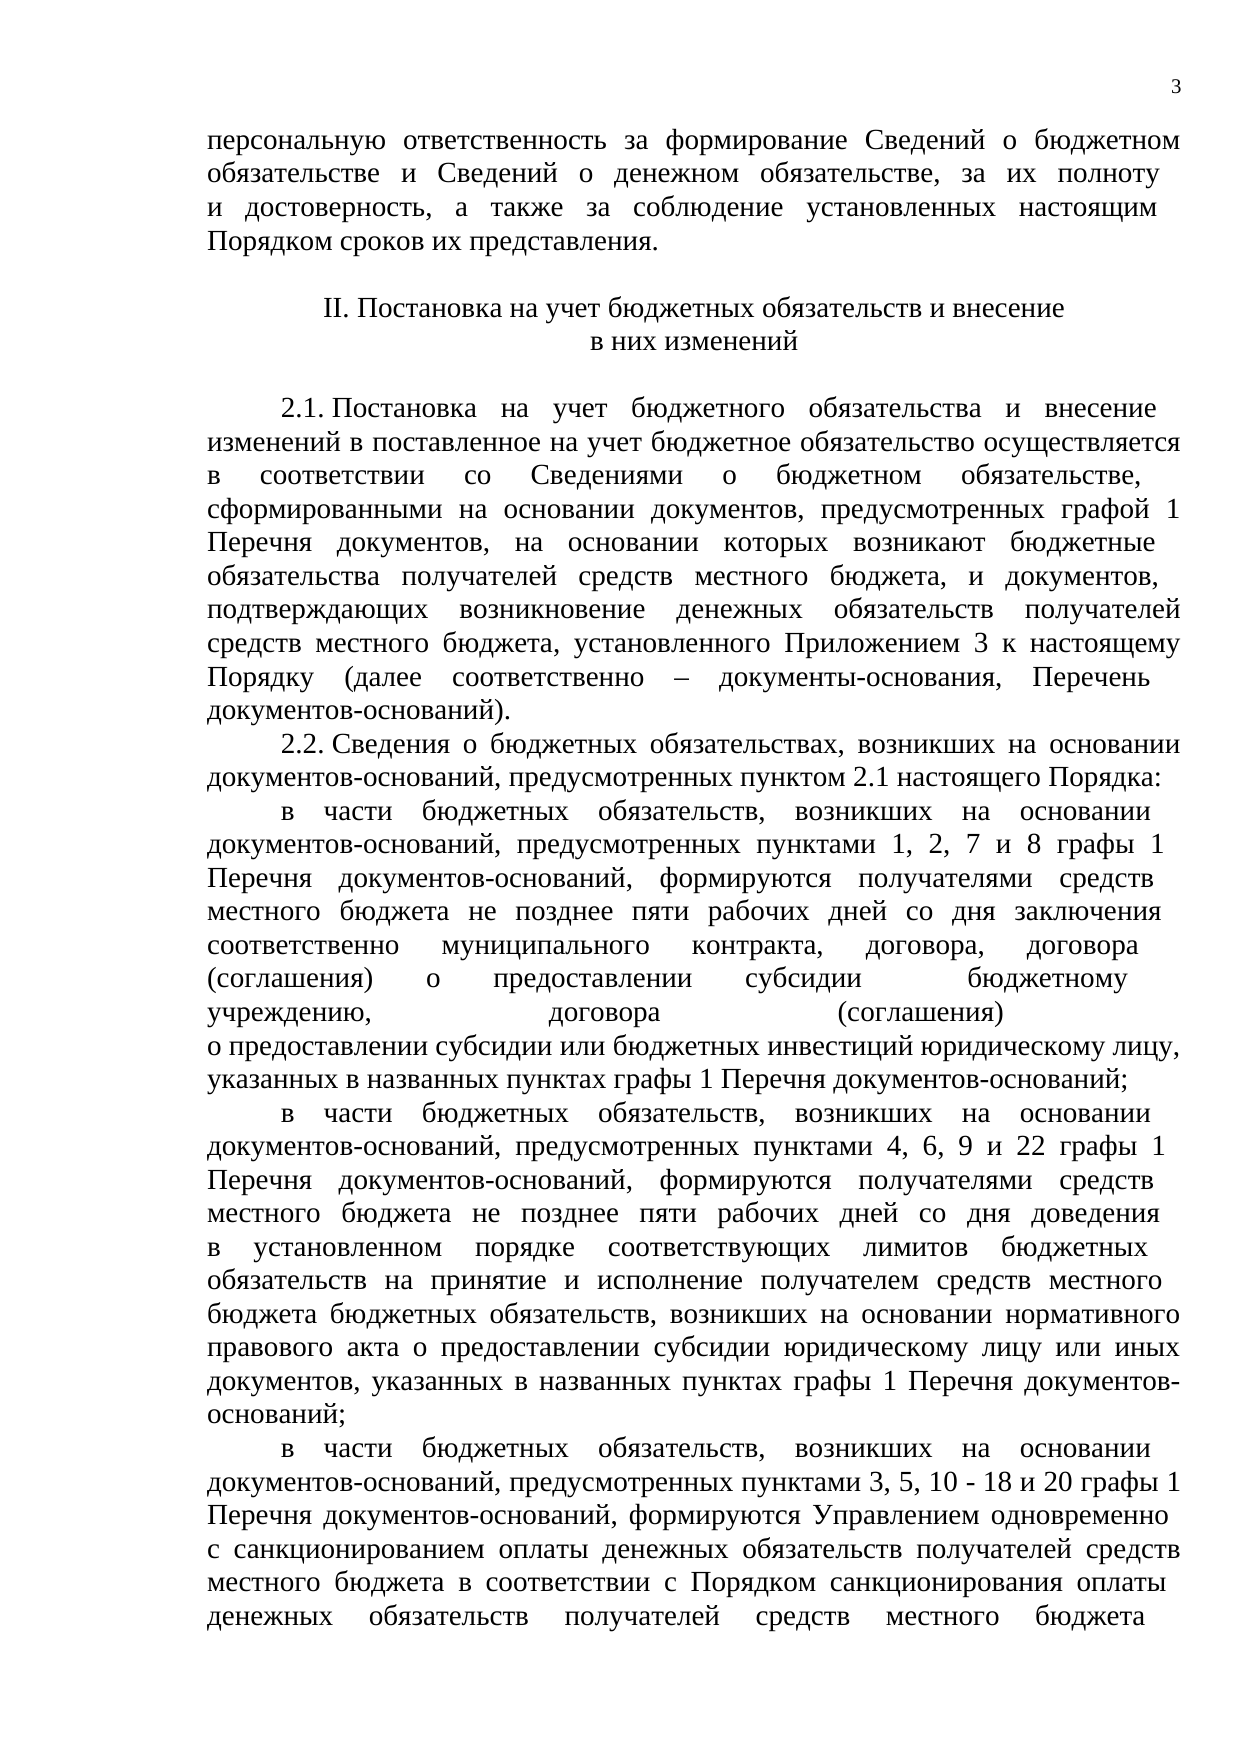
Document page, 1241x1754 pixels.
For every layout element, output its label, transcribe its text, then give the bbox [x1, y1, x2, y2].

text II. Постановка на учет бюджетных обязательств и внесение [207, 290, 1181, 323]
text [207, 122, 1181, 256]
text в части бюджетных обязательств, возникших на основании документов-оснований, предусмотренных пунктами 4, 6, 9 и 22 графы 1 Перечня документов-оснований, формируются получателями средств местного бюджета не позднее пяти рабочих дней со дня доведения в установленном порядке соответствующих лимитов бюджетных обязательств на принятие и исполнение получателем средств местного бюджета бюджетных обязательств, возникших на основании нормативного правового акта о предоставлении субсидии юридическому лицу или иных документов, указанных в названных пунктах графы 1 Перечня документов-оснований; [207, 1095, 1181, 1430]
text 2.1. Постановка на учет бюджетного обязательства и внесение изменений в поставленное на учет бюджетное обязательство осуществляется в соответствии со Сведениями о бюджетном обязательстве, сформированными на основании документов, предусмотренных графой 1 Перечня документов, на основании которых возникают бюджетные обязательства получателей средств местного бюджета, и документов, подтверждающих возникновение денежных обязательств получателей средств местного бюджета, установленного Приложением 3 к настоящему Порядку (далее соответственно – документы-основания, Перечень документов-оснований). [207, 390, 1181, 726]
text в них изменений [207, 323, 1181, 357]
text 2.2. Сведения о бюджетных обязательствах, возникших на основании документов-оснований, предусмотренных пунктом 2.1 настоящего Порядка: [207, 726, 1181, 793]
text в части бюджетных обязательств, возникших на основании документов-оснований, предусмотренных пунктами 1, 2, 7 и 8 графы 1 Перечня документов-оснований, формируются получателями средств местного бюджета не позднее пяти рабочих дней со дня заключения соответственно муниципального контракта, договора, договора (соглашения) о предоставлении субсидии бюджетному учреждению, договора (соглашения) о предоставлении субсидии или бюджетных инвестиций юридическому лицу, указанных в названных пунктах графы 1 Перечня документов-оснований; [207, 793, 1181, 1095]
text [207, 1430, 1181, 1631]
